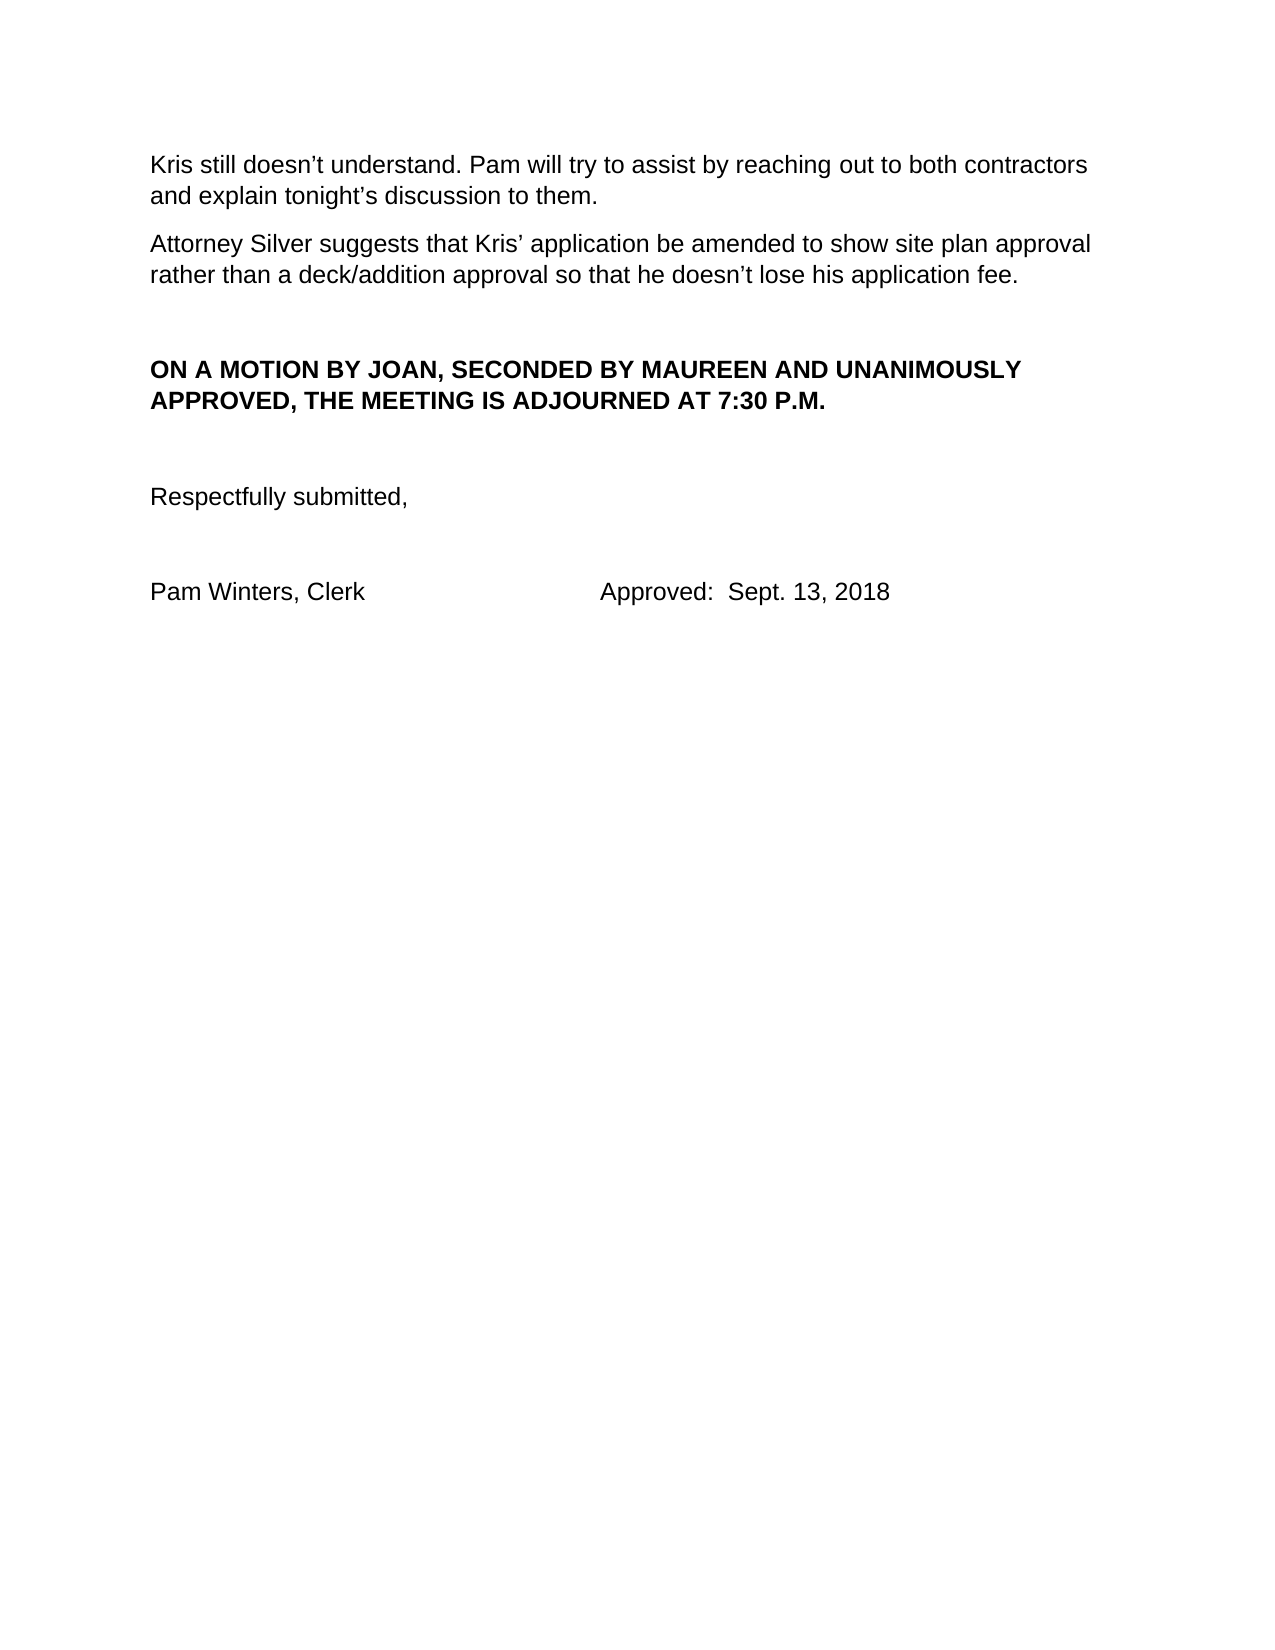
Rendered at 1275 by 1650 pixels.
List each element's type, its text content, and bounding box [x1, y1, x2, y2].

text Attorney Silver suggests that Kris’ application be amended to show site plan approval rather than a deck/addition approval so that he doesn’t lose his application fee. [150, 229, 1125, 288]
text Pam Winters, Clerk Approved: Sept. 13, 2018 [150, 577, 1125, 606]
text Respectfully submitted, [150, 482, 1125, 510]
text ON A MOTION BY JOAN, SECONDED BY MAUREEN AND UNANIMOUSLY APPROVED, THE MEETING IS ADJOURNED AT 7:30 P.M. [150, 355, 1125, 415]
text Kris still doesn’t understand. Pam will try to assist by reaching out to both contractors and explain tonight’s discussion to them. [150, 150, 1125, 210]
